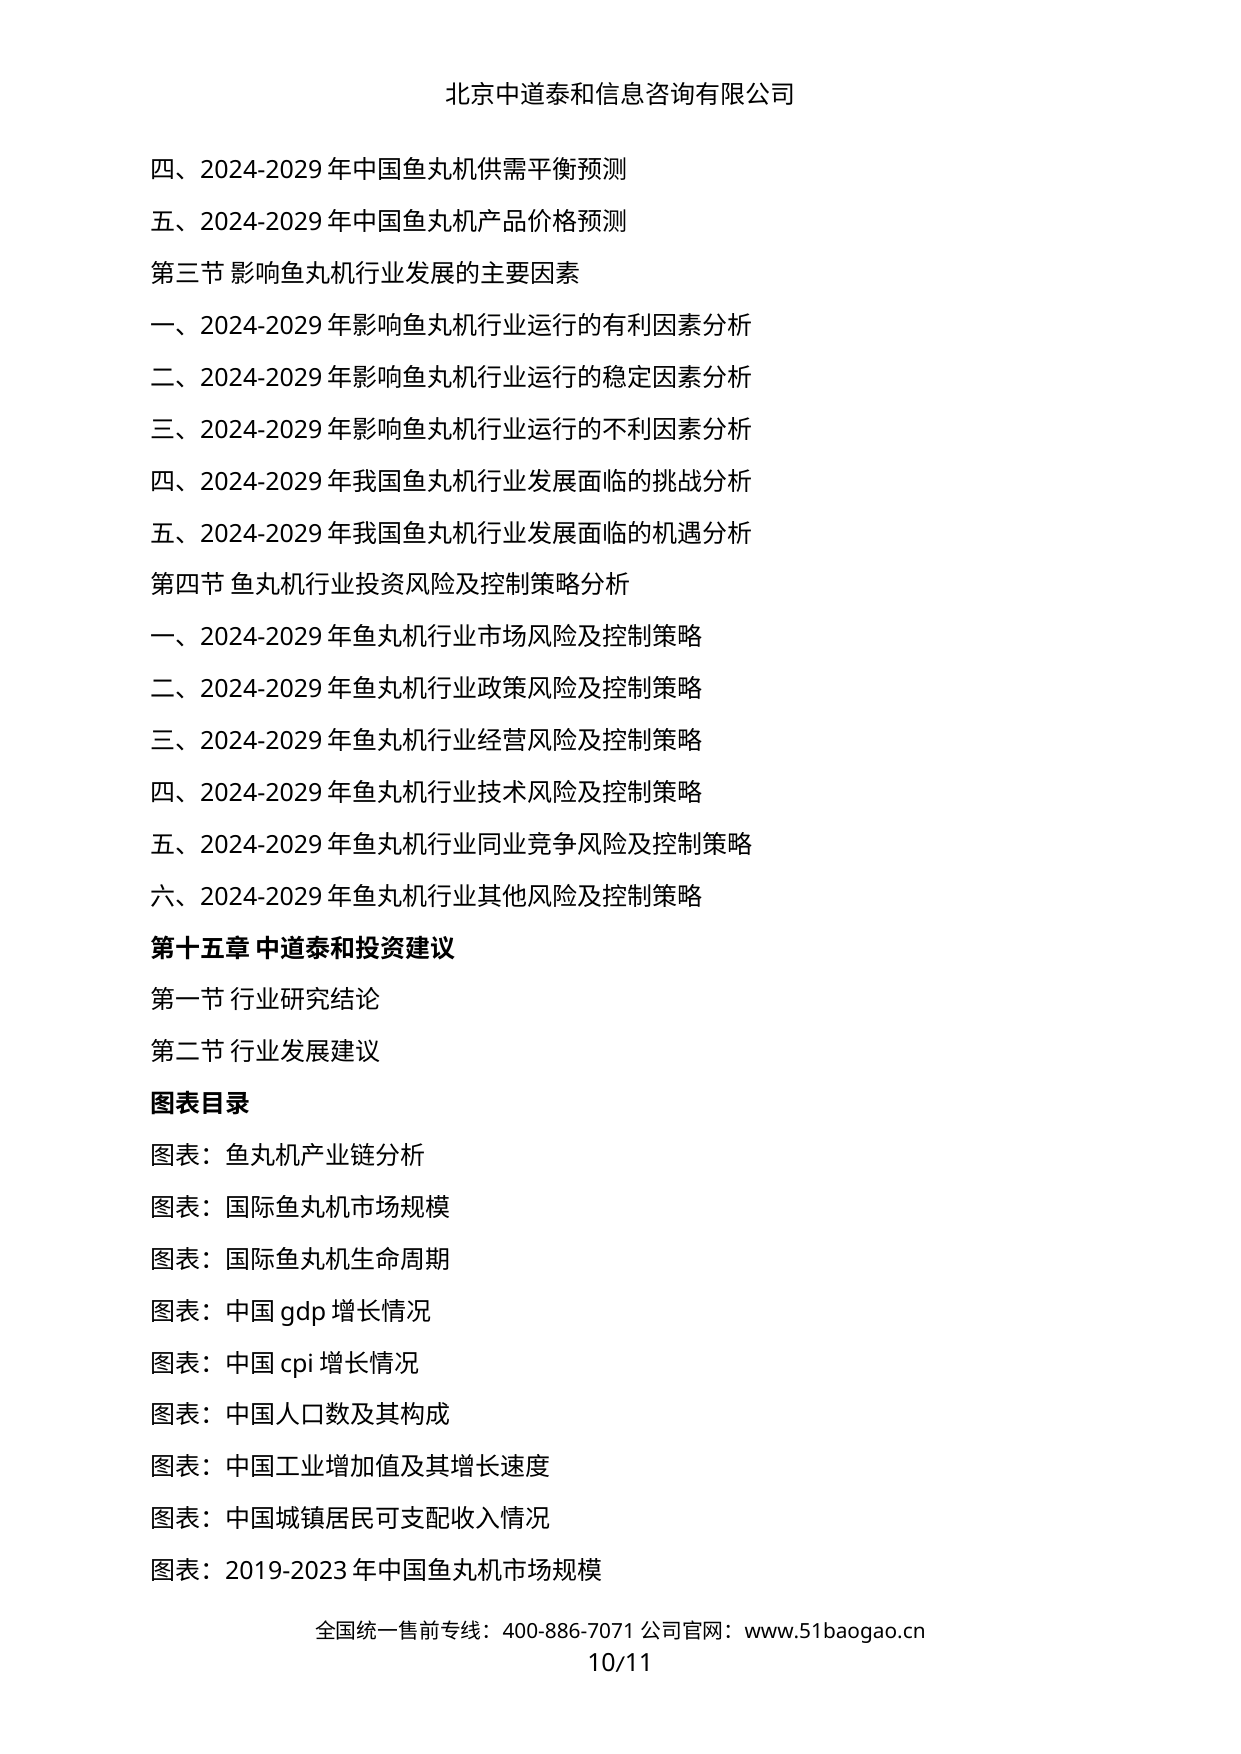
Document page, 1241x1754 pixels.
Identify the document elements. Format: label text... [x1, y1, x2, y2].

text 图表：2019-2023年中国鱼丸机市场规模 [150, 1551, 1090, 1587]
text 图表：中国cpi增长情况 [150, 1343, 1090, 1379]
text 第四节 鱼丸机行业投资风险及控制策略分析 [150, 565, 1090, 601]
text 图表：中国gdp增长情况 [150, 1291, 1090, 1327]
text 图表：中国工业增加值及其增长速度 [150, 1447, 1090, 1483]
text 二、2024-2029年鱼丸机行业政策风险及控制策略 [150, 669, 1090, 705]
text 六、2024-2029年鱼丸机行业其他风险及控制策略 [150, 876, 1090, 912]
text 三、2024-2029年影响鱼丸机行业运行的不利因素分析 [150, 409, 1090, 446]
text 一、2024-2029年鱼丸机行业市场风险及控制策略 [150, 617, 1090, 653]
text 图表目录 [150, 1084, 1090, 1120]
text 一、2024-2029年影响鱼丸机行业运行的有利因素分析 [150, 306, 1090, 342]
text 二、2024-2029年影响鱼丸机行业运行的稳定因素分析 [150, 357, 1090, 394]
text 第三节 影响鱼丸机行业发展的主要因素 [150, 254, 1090, 290]
text 第二节 行业发展建议 [150, 1032, 1090, 1068]
text 图表：鱼丸机产业链分析 [150, 1136, 1090, 1172]
text 三、2024-2029年鱼丸机行业经营风险及控制策略 [150, 721, 1090, 757]
text 四、2024-2029年我国鱼丸机行业发展面临的挑战分析 [150, 461, 1090, 497]
text 图表：国际鱼丸机市场规模 [150, 1187, 1090, 1224]
text 五、2024-2029年中国鱼丸机产品价格预测 [150, 202, 1090, 238]
text 四、2024-2029年中国鱼丸机供需平衡预测 [150, 150, 1090, 186]
text 五、2024-2029年鱼丸机行业同业竞争风险及控制策略 [150, 824, 1090, 861]
text 图表：中国人口数及其构成 [150, 1395, 1090, 1431]
text 四、2024-2029年鱼丸机行业技术风险及控制策略 [150, 772, 1090, 809]
text 图表：中国城镇居民可支配收入情况 [150, 1499, 1090, 1535]
text 第十五章 中道泰和投资建议 [150, 928, 1090, 964]
text 图表：国际鱼丸机生命周期 [150, 1239, 1090, 1276]
text 第一节 行业研究结论 [150, 980, 1090, 1016]
text 五、2024-2029年我国鱼丸机行业发展面临的机遇分析 [150, 513, 1090, 549]
